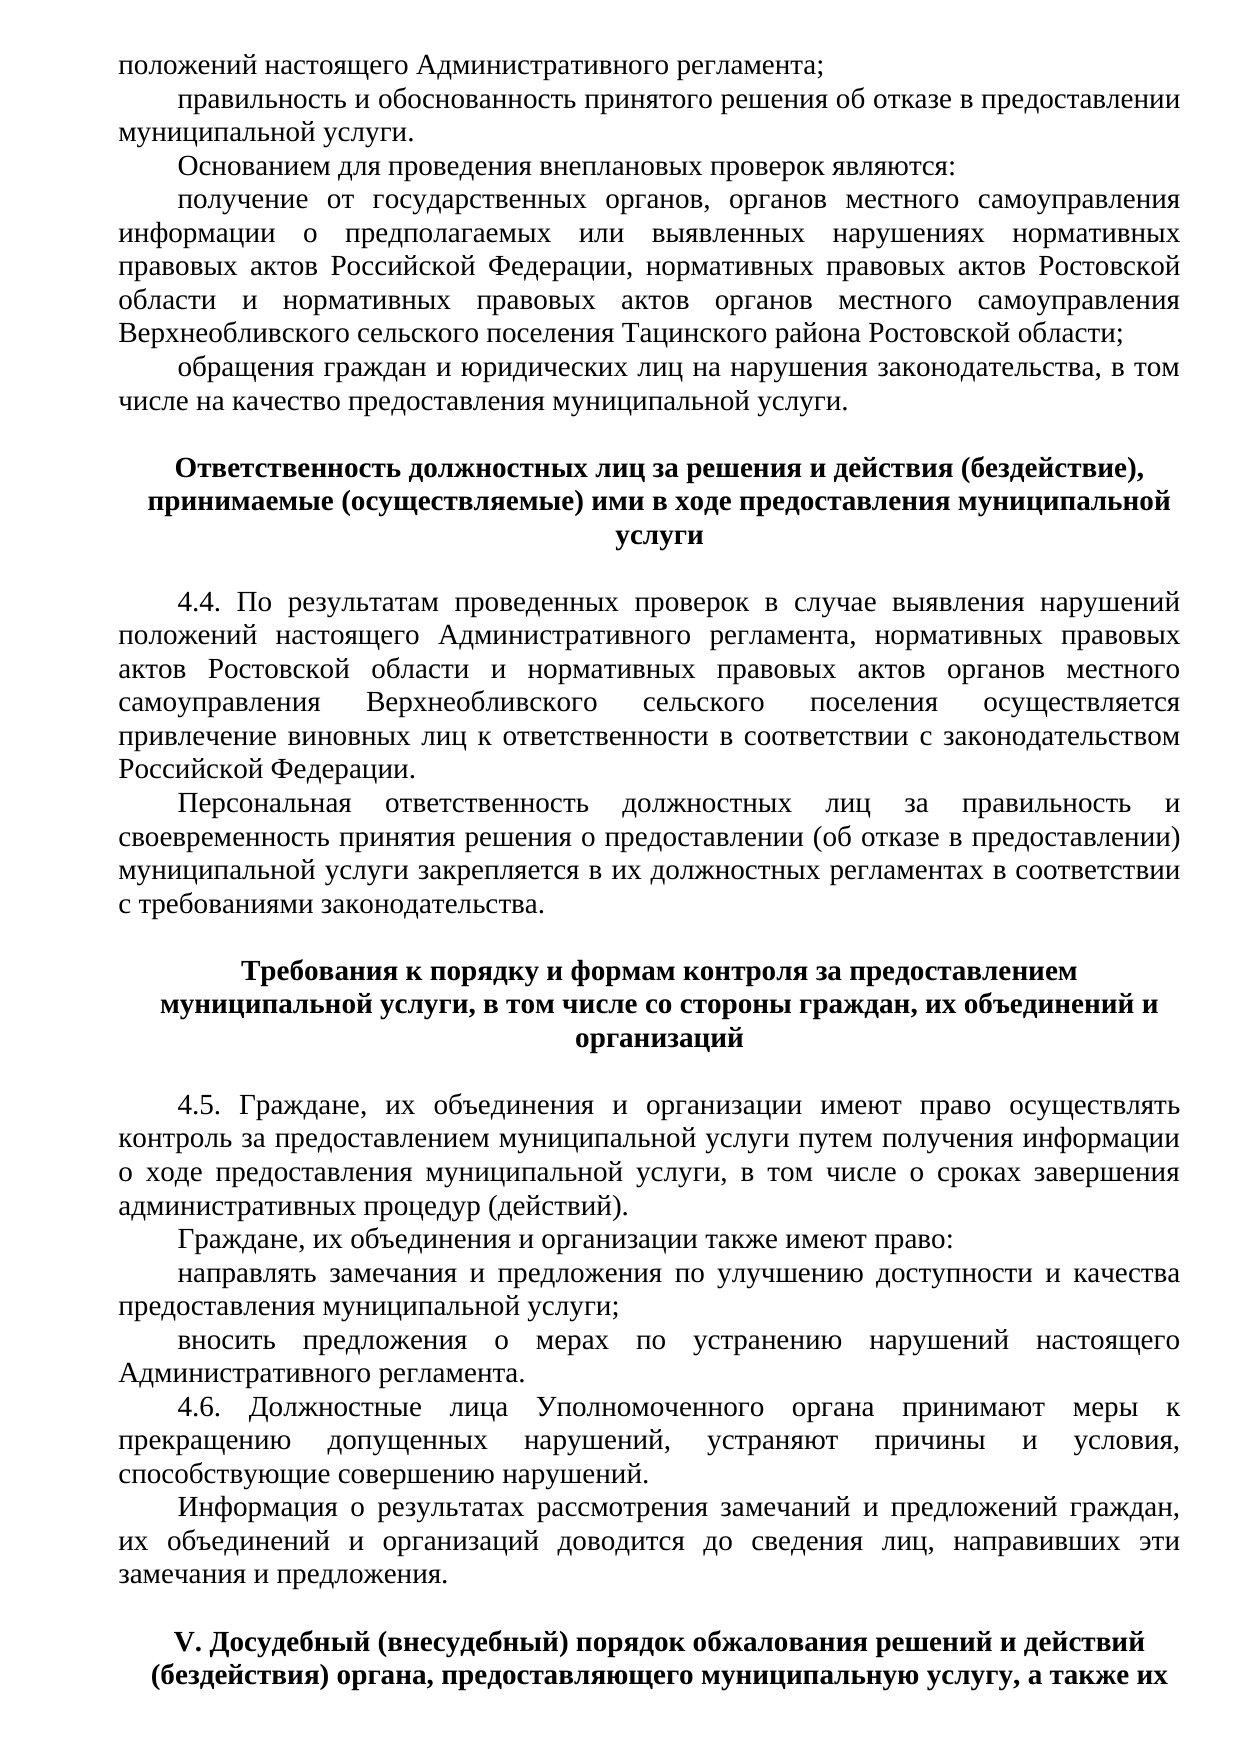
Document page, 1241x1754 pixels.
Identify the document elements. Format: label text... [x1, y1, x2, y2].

text направлять замечания и предложения по улучшению доступности и качества предоставления муниципальной услуги; [118, 1255, 1181, 1322]
text правильность и обоснованность принятого решения об отказе в предоставлении муниципальной услуги. [118, 81, 1181, 148]
text 4.5. Граждане, их объединения и организации имеют право осуществлять контроль за предоставлением муниципальной услуги путем получения информации о ходе предоставления муниципальной услуги, в том числе о сроках завершения административных процедур (действий). [118, 1087, 1181, 1221]
text Основанием для проведения внеплановых проверок являются: [118, 148, 1181, 181]
subtitle Требования к порядку и формам контроля за предоставлением муниципальной услуги, в том числе со стороны граждан, их объединений и организаций [138, 953, 1181, 1053]
text 4.4. По результатам проведенных проверок в случае выявления нарушений положений настоящего Административного регламента, нормативных правовых актов Ростовской области и нормативных правовых актов органов местного самоуправления Верхнеобливского сельского поселения осуществляется привлечение виновных лиц к ответственности в соответствии с законодательством Российской Федерации. [118, 584, 1181, 785]
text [118, 47, 1181, 81]
text Информация о результатах рассмотрения замечаний и предложений граждан, их объединений и организаций доводится до сведения лиц, направивших эти замечания и предложения. [118, 1489, 1181, 1590]
text Персональная ответственность должностных лиц за правильность и своевременность принятия решения о предоставлении (об отказе в предоставлении) муниципальной услуги закрепляется в их должностных регламентах в соответствии с требованиями законодательства. [118, 785, 1181, 919]
text 4.6. Должностные лица Уполномоченного органа принимают меры к прекращению допущенных нарушений, устраняют причины и условия, способствующие совершению нарушений. [118, 1389, 1181, 1489]
text получение от государственных органов, органов местного самоуправления информации о предполагаемых или выявленных нарушениях нормативных правовых актов Российской Федерации, нормативных правовых актов Ростовской области и нормативных правовых актов органов местного самоуправления Верхнеобливского сельского поселения Тацинского района Ростовской области; [118, 181, 1181, 349]
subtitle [138, 1624, 1181, 1691]
text Граждане, их объединения и организации также имеют право: [118, 1221, 1181, 1255]
subtitle Ответственность должностных лиц за решения и действия (бездействие), принимаемые (осуществляемые) ими в ходе предоставления муниципальной услуги [138, 450, 1181, 550]
text обращения граждан и юридических лиц на нарушения законодательства, в том числе на качество предоставления муниципальной услуги. [118, 349, 1181, 416]
text вносить предложения о мерах по устранению нарушений настоящего Административного регламента. [118, 1322, 1181, 1389]
